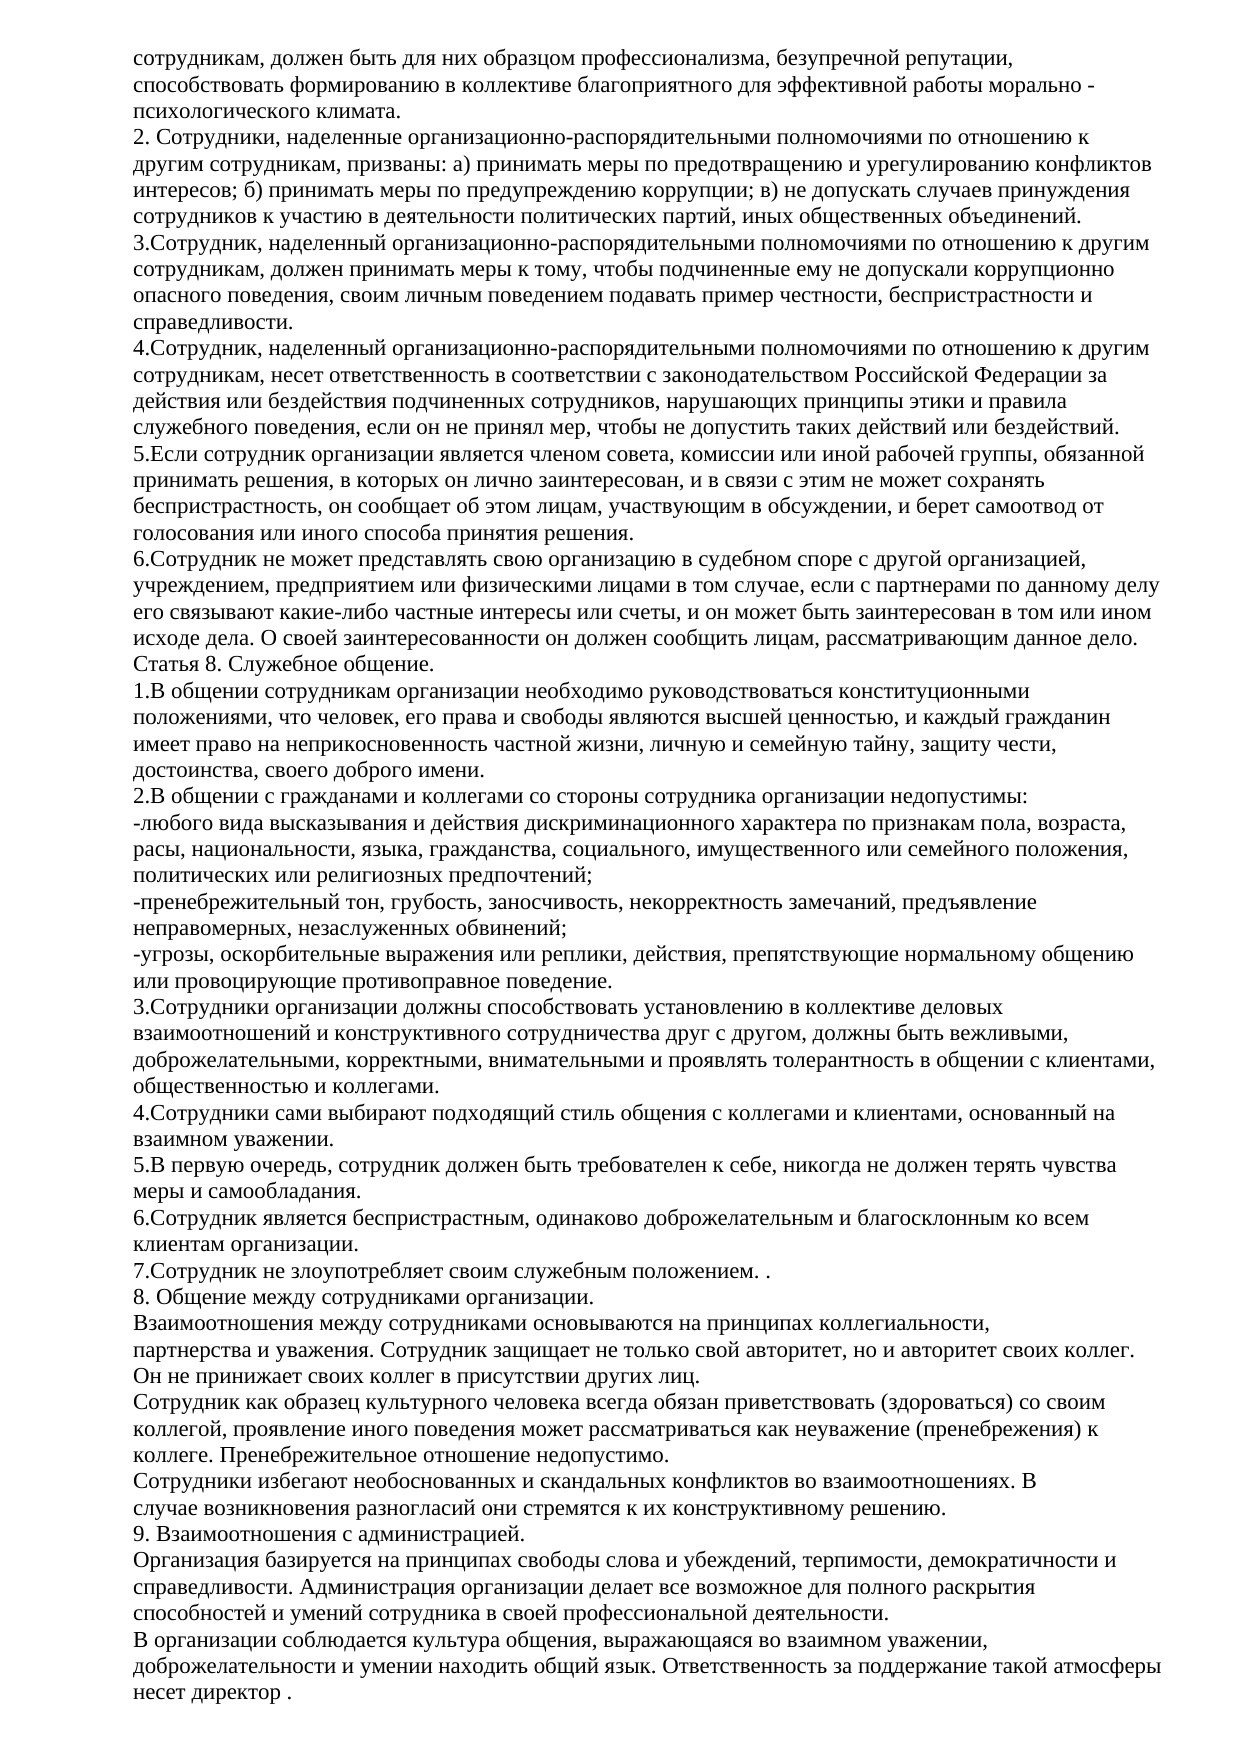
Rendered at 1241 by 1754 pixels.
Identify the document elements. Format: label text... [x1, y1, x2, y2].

text справедливости. [133, 308, 1181, 334]
text Он не принижает своих коллег в присутствии других лиц. [133, 1362, 1181, 1388]
text 5.В первую очередь, сотрудник должен быть требователен к себе, никогда не должен терять чувства [133, 1151, 1181, 1178]
text расы, национальности, языка, гражданства, социального, имущественного или семейного положения, [133, 835, 1181, 861]
text -любого вида высказывания и действия дискриминационного характера по признакам пола, возраста, [133, 809, 1181, 835]
text 6.Сотрудник является беспристрастным, одинаково доброжелательным и благосклонным ко всем [133, 1204, 1181, 1230]
text неправомерных, незаслуженных обвинений; [133, 914, 1181, 940]
text 1.В общении сотрудникам организации необходимо руководствоваться конституционными [133, 677, 1181, 703]
text интересов; б) принимать меры по предупреждению коррупции; в) не допускать случаев принуждения [133, 176, 1181, 202]
text 6.Сотрудник не может представлять свою организацию в судебном споре с другой организацией, [133, 545, 1181, 571]
text достоинства, своего доброго имени. [133, 756, 1181, 782]
text клиентам организации. [133, 1230, 1181, 1257]
text коллегой, проявление иного поведения может рассматриваться как неуважение (пренебрежения) к [133, 1415, 1181, 1441]
text служебного поведения, если он не принял мер, чтобы не допустить таких действий или бездействий. [133, 413, 1181, 440]
text 2. Сотрудники, наделенные организационно-распорядительными полномочиями по отношению к [133, 123, 1181, 150]
text Взаимоотношения между сотрудниками основываются на принципах коллегиальности, [133, 1309, 1181, 1336]
text 3.Сотрудники организации должны способствовать установлению в коллективе деловых [133, 993, 1181, 1019]
text несет директор . [133, 1678, 1181, 1705]
text голосования или иного способа принятия решения. [133, 519, 1181, 545]
text взаимоотношений и конструктивного сотрудничества друг с другом, должны быть вежливыми, [133, 1019, 1181, 1046]
text Сотрудник как образец культурного человека всегда обязан приветствовать (здороваться) со своим [133, 1388, 1181, 1415]
text действия или бездействия подчиненных сотрудников, нарушающих принципы этики и правила [133, 387, 1181, 413]
text -угрозы, оскорбительные выражения или реплики, действия, препятствующие нормальному общению [133, 940, 1181, 967]
text 3.Сотрудник, наделенный организационно-распорядительными полномочиями по отношению к другим [133, 229, 1181, 255]
text положениями, что человек, его права и свободы являются высшей ценностью, и каждый гражданин [133, 703, 1181, 729]
text -пренебрежительный тон, грубость, заносчивость, некорректность замечаний, предъявление [133, 888, 1181, 914]
text принимать решения, в которых он лично заинтересован, и в связи с этим не может сохранять [133, 466, 1181, 492]
text сотрудников к участию в деятельности политических партий, иных общественных объединений. [133, 202, 1181, 229]
text способностей и умений сотрудника в своей профессиональной деятельности. [133, 1599, 1181, 1626]
text способствовать формированию в коллективе благоприятного для эффективной работы морально - психологического климата. [133, 71, 1181, 123]
text 8. Общение между сотрудниками организации. [133, 1283, 1181, 1309]
text партнерства и уважения. Сотрудник защищает не только свой авторитет, но и авторитет своих коллег. [133, 1336, 1181, 1362]
text доброжелательности и умении находить общий язык. Ответственность за поддержание такой атмосферы [133, 1652, 1181, 1678]
text коллеге. Пренебрежительное отношение недопустимо. [133, 1441, 1181, 1467]
text или провоцирующие противоправное поведение. [133, 967, 1181, 993]
text Статья 8. Служебное общение. [133, 651, 1181, 677]
text исходе дела. О своей заинтересованности он должен сообщить лицам, рассматривающим данное дело. [133, 624, 1181, 651]
text 7.Сотрудник не злоупотребляет своим служебным положением. . [133, 1257, 1181, 1283]
text сотрудникам, должен быть для них образцом профессионализма, безупречной репутации, [133, 44, 1181, 71]
text 9. Взаимоотношения с администрацией. [133, 1520, 1181, 1547]
text беспристрастность, он сообщает об этом лицам, участвующим в обсуждении, и берет самоотвод от [133, 492, 1181, 519]
text сотрудникам, несет ответственность в соответствии с законодательством Российской Федерации за [133, 361, 1181, 387]
text меры и самообладания. [133, 1178, 1181, 1204]
text 2.В общении с гражданами и коллегами со стороны сотрудника организации недопустимы: [133, 782, 1181, 809]
text взаимном уважении. [133, 1125, 1181, 1151]
text В организации соблюдается культура общения, выражающаяся во взаимном уважении, [133, 1626, 1181, 1652]
text Организация базируется на принципах свободы слова и убеждений, терпимости, демократичности и [133, 1547, 1181, 1573]
text 5.Если сотрудник организации является членом совета, комиссии или иной рабочей группы, обязанной [133, 440, 1181, 466]
text другим сотрудникам, призваны: а) принимать меры по предотвращению и урегулированию конфликтов [133, 150, 1181, 176]
text опасного поведения, своим личным поведением подавать пример честности, беспристрастности и [133, 282, 1181, 308]
text сотрудникам, должен принимать меры к тому, чтобы подчиненные ему не допускали коррупционно [133, 255, 1181, 282]
text 4.Сотрудник, наделенный организационно-распорядительными полномочиями по отношению к другим [133, 334, 1181, 361]
text Сотрудники избегают необоснованных и скандальных конфликтов во взаимоотношениях. В [133, 1467, 1181, 1494]
text справедливости. Администрация организации делает все возможное для полного раскрытия [133, 1573, 1181, 1599]
text доброжелательными, корректными, внимательными и проявлять толерантность в общении с клиентами, [133, 1046, 1181, 1072]
text учреждением, предприятием или физическими лицами в том случае, если с партнерами по данному делу [133, 571, 1181, 598]
text случае возникновения разногласий они стремятся к их конструктивному решению. [133, 1494, 1181, 1520]
text политических или религиозных предпочтений; [133, 861, 1181, 888]
text имеет право на неприкосновенность частной жизни, личную и семейную тайну, защиту чести, [133, 729, 1181, 756]
text его связывают какие-либо частные интересы или счеты, и он может быть заинтересован в том или ином [133, 598, 1181, 624]
text общественностью и коллегами. [133, 1072, 1181, 1098]
text 4.Сотрудники сами выбирают подходящий стиль общения с коллегами и клиентами, основанный на [133, 1098, 1181, 1125]
